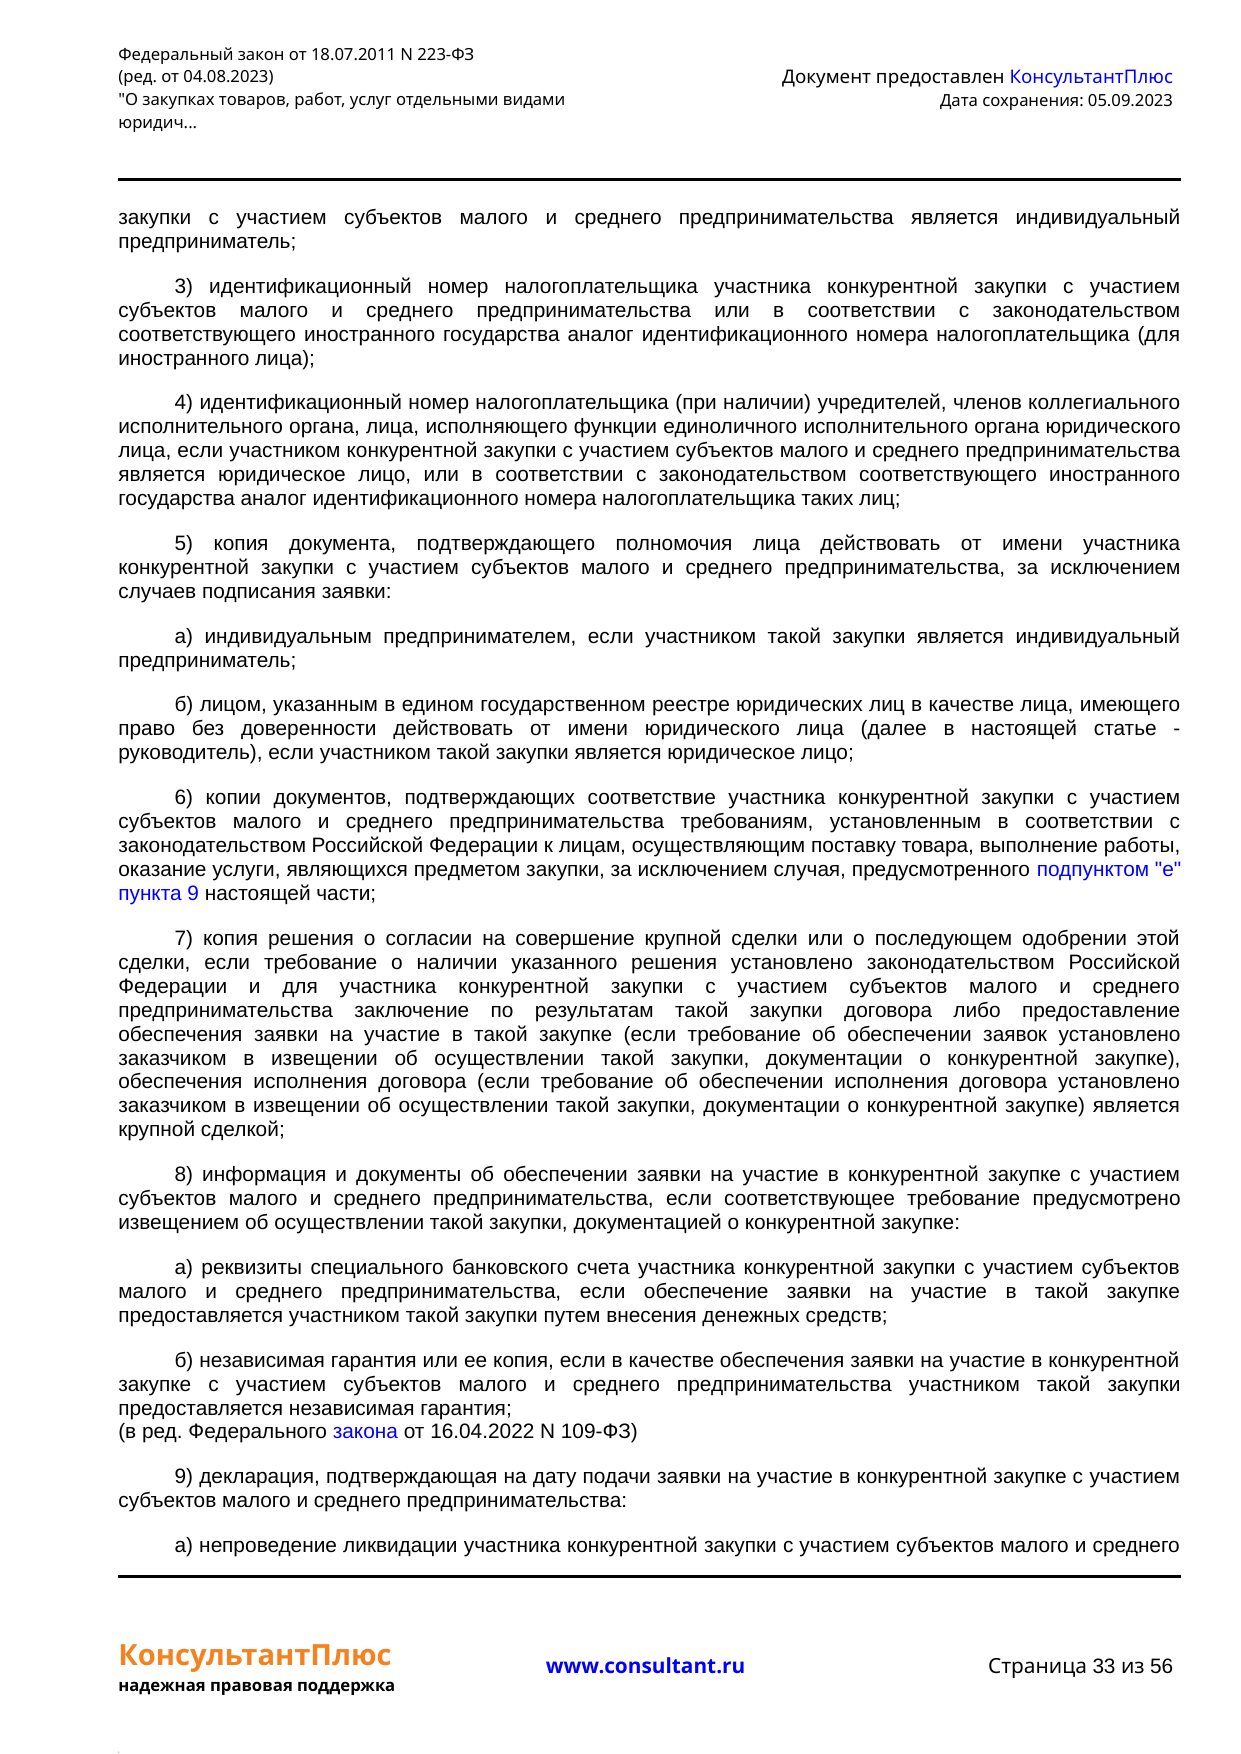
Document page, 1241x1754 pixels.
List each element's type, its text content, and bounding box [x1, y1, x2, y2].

text 4) идентификационный номер налогоплательщика (при наличии) учредителей, членов коллегиального исполнительного органа, лица, исполняющего функции единоличного исполнительного органа юридического лица, если участником конкурентной закупки с участием субъектов малого и среднего предпринимательства является юридическое лицо, или в соответствии с законодательством соответствующего иностранного государства аналог идентификационного номера налогоплательщика таких лиц; [118, 390, 1181, 510]
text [118, 1533, 1181, 1557]
text б) независимая гарантия или ее копия, если в качестве обеспечения заявки на участие в конкурентной закупке с участием субъектов малого и среднего предпринимательства участником такой закупки предоставляется независимая гарантия; [118, 1347, 1181, 1419]
text (в ред. Федерального закона от 16.04.2022 N 109-ФЗ) [118, 1419, 1181, 1443]
text 3) идентификационный номер налогоплательщика участника конкурентной закупки с участием субъектов малого и среднего предпринимательства или в соответствии с законодательством соответствующего иностранного государства аналог идентификационного номера налогоплательщика (для иностранного лица); [118, 273, 1181, 369]
text б) лицом, указанным в едином государственном реестре юридических лиц в качестве лица, имеющего право без доверенности действовать от имени юридического лица (далее в настоящей статье - руководитель), если участником такой закупки является юридическое лицо; [118, 692, 1181, 764]
text 8) информация и документы об обеспечении заявки на участие в конкурентной закупке с участием субъектов малого и среднего предпринимательства, если соответствующее требование предусмотрено извещением об осуществлении такой закупки, документацией о конкурентной закупке: [118, 1162, 1181, 1234]
text 7) копия решения о согласии на совершение крупной сделки или о последующем одобрении этой сделки, если требование о наличии указанного решения установлено законодательством Российской Федерации и для участника конкурентной закупки с участием субъектов малого и среднего предпринимательства заключение по результатам такой закупки договора либо предоставление обеспечения заявки на участие в такой закупке (если требование об обеспечении заявок установлено заказчиком в извещении об осуществлении такой закупки, документации о конкурентной закупке), обеспечения исполнения договора (если требование об обеспечении исполнения договора установлено заказчиком в извещении об осуществлении такой закупки, документации о конкурентной закупке) является крупной сделкой; [118, 926, 1181, 1141]
text 5) копия документа, подтверждающего полномочия лица действовать от имени участника конкурентной закупки с участием субъектов малого и среднего предпринимательства, за исключением случаев подписания заявки: [118, 531, 1181, 603]
text а) индивидуальным предпринимателем, если участником такой закупки является индивидуальный предприниматель; [118, 623, 1181, 671]
text а) реквизиты специального банковского счета участника конкурентной закупки с участием субъектов малого и среднего предпринимательства, если обеспечение заявки на участие в такой закупке предоставляется участником такой закупки путем внесения денежных средств; [118, 1255, 1181, 1327]
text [118, 205, 1181, 253]
text 9) декларация, подтверждающая на дату подачи заявки на участие в конкурентной закупке с участием субъектов малого и среднего предпринимательства: [118, 1464, 1181, 1512]
text 6) копии документов, подтверждающих соответствие участника конкурентной закупки с участием субъектов малого и среднего предпринимательства требованиям, установленным в соответствии с законодательством Российской Федерации к лицам, осуществляющим поставку товара, выполнение работы, оказание услуги, являющихся предметом закупки, за исключением случая, предусмотренного подпунктом "е" пункта 9 настоящей части; [118, 785, 1181, 905]
